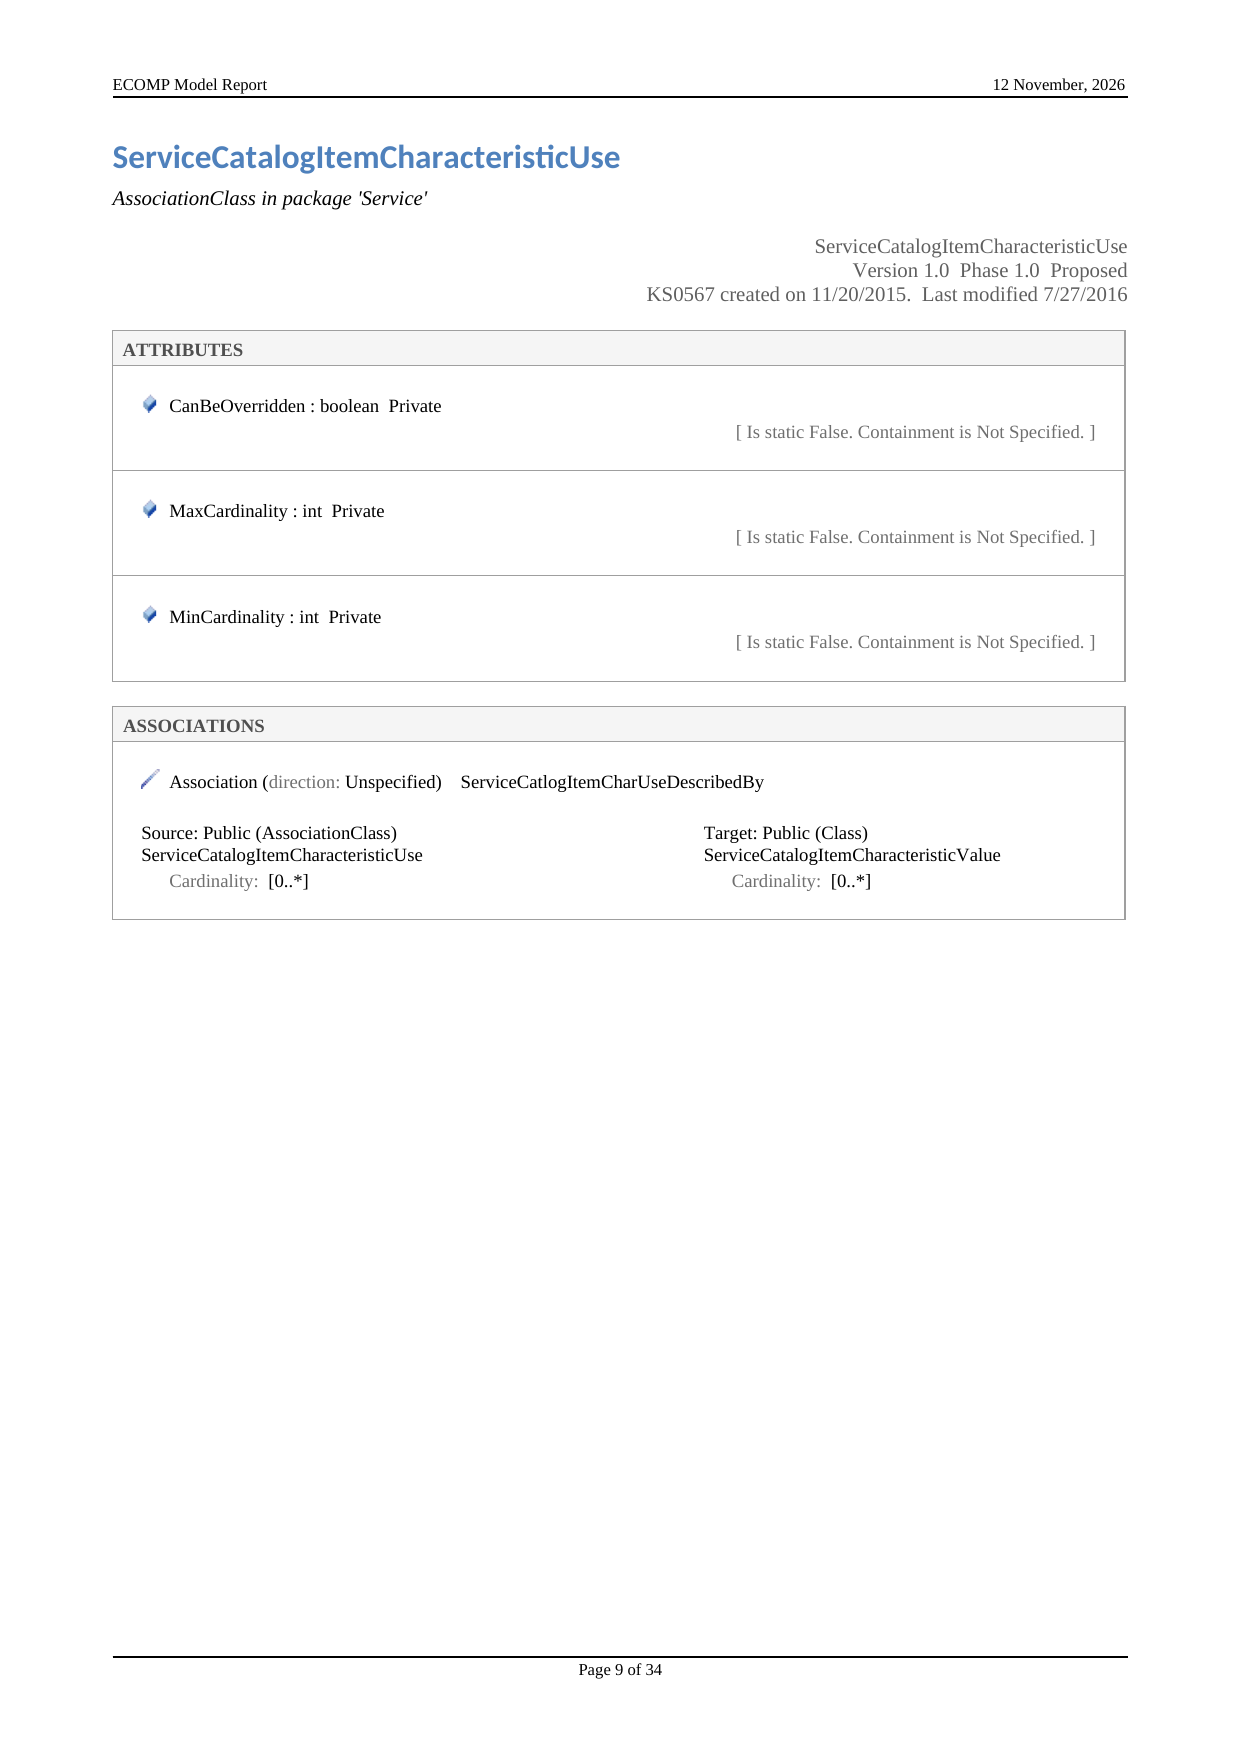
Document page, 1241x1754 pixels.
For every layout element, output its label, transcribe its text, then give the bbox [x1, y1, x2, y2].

table_cell Source: Public (AssociationClass) ServiceCatalogItemCharacteristicUse Cardinality: [0..*] [113, 820, 675, 919]
table_cell Target: Public (Class) ServiceCatalogItemCharacteristicValue Cardinality: [0..*] [675, 820, 1124, 919]
table_header ATTRIBUTES [113, 331, 1124, 365]
table_cell MaxCardinality : int Private [ Is static False. Containment is Not Specified. ] [113, 471, 1124, 575]
picture [141, 393, 160, 413]
picture [141, 604, 160, 623]
text AssociationClass in package 'Service' [112, 186, 1128, 209]
text KS0567 created on 11/20/2015. Last modified 7/27/2016 [112, 282, 1128, 306]
picture [141, 499, 160, 518]
table_cell MinCardinality : int Private [ Is static False. Containment is Not Specified. ] [113, 576, 1124, 681]
picture [141, 769, 160, 789]
table_cell Association (direction: Unspecified) ServiceCatlogItemCharUseDescribedBy [113, 742, 1124, 820]
subtitle ServiceCatalogItemCharacteristicUse [112, 136, 1128, 177]
text ServiceCatalogItemCharacteristicUse [112, 234, 1128, 258]
text Version 1.0 Phase 1.0 Proposed [112, 258, 1128, 282]
table_header ASSOCIATIONS [113, 707, 1124, 741]
table_cell CanBeOverridden : boolean Private [ Is static False. Containment is Not Specified. ] [113, 366, 1124, 470]
